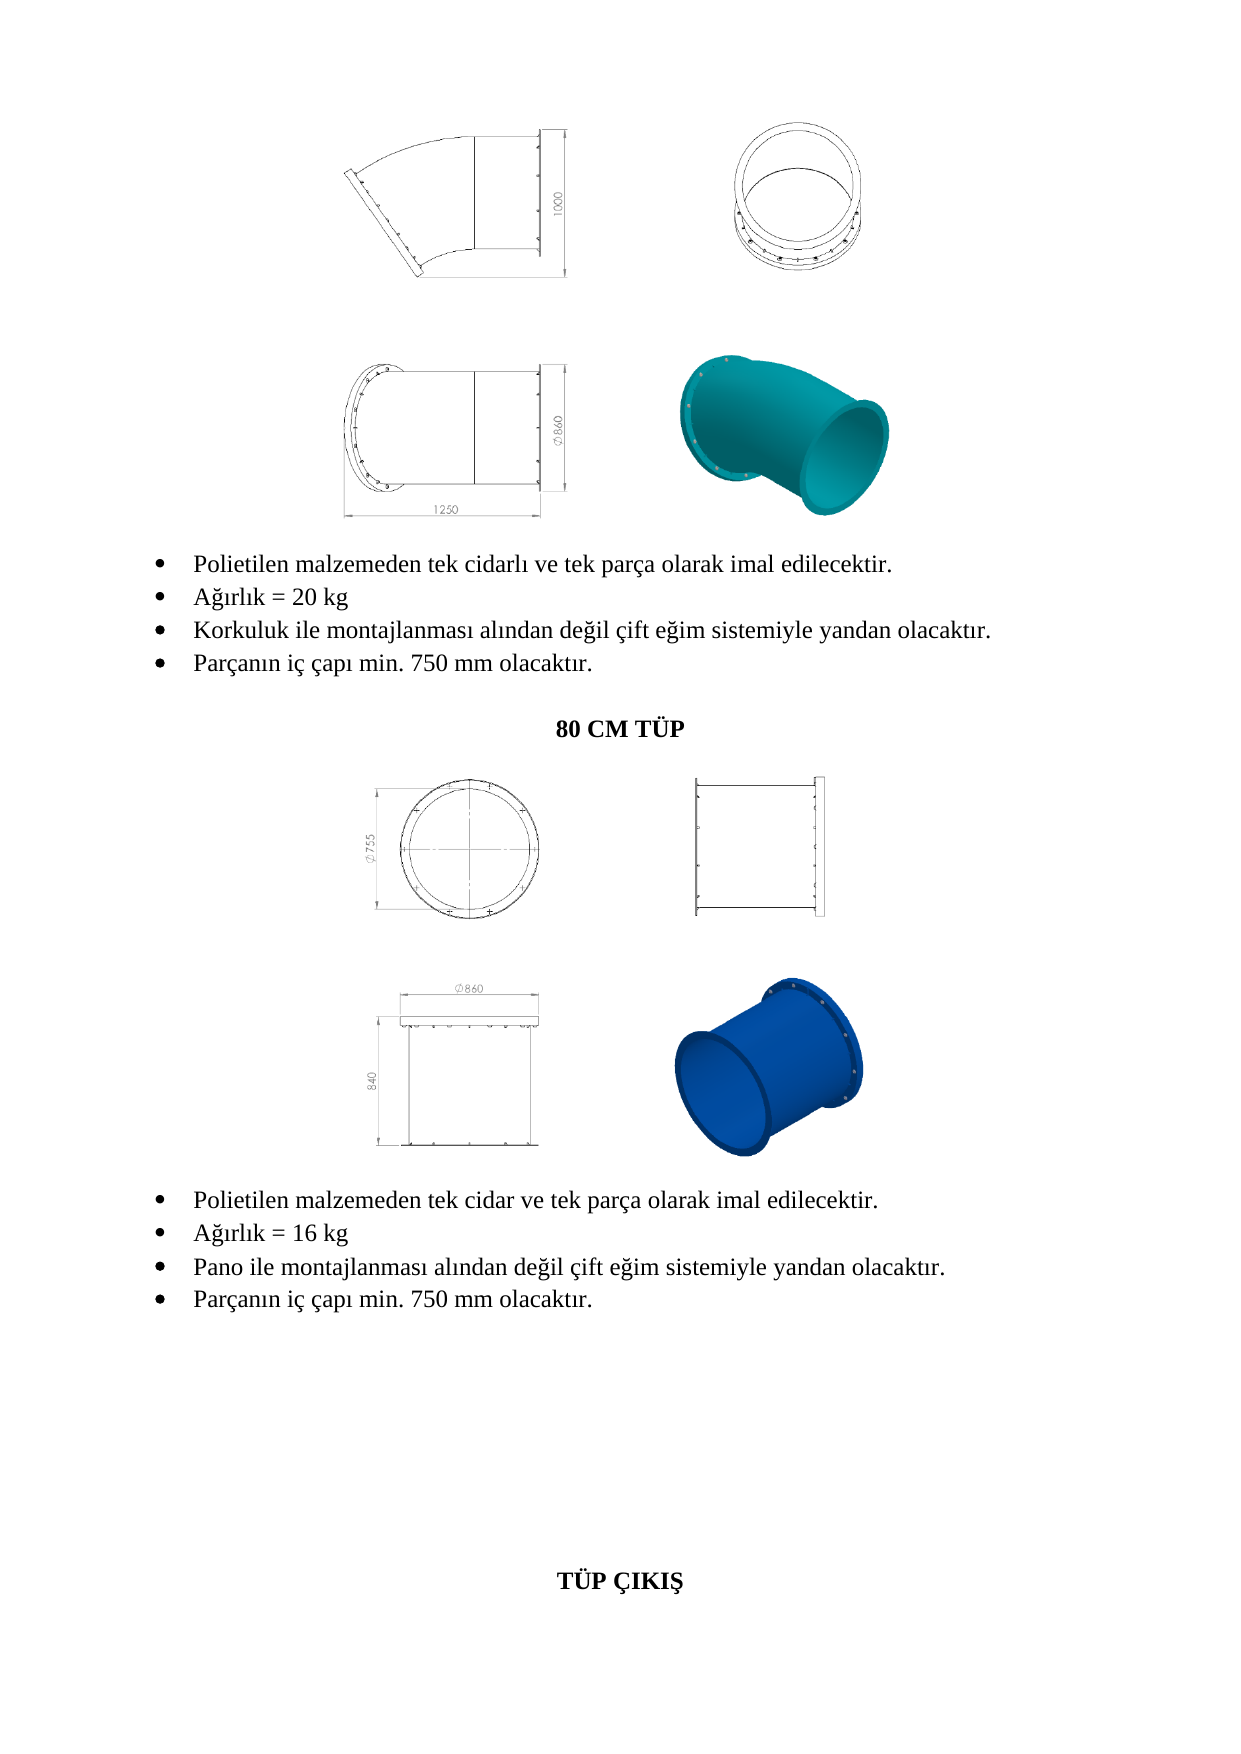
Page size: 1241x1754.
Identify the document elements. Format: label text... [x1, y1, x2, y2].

list Korkuluk ile montajlanması alından değil çift eğim sistemiyle yandan olacaktır. [156, 615, 1122, 644]
list Ağırlık = 16 kg [156, 1218, 1122, 1247]
picture [325, 118, 915, 525]
text TÜP ÇIKIŞ [118, 1566, 1122, 1595]
list Polietilen malzemeden tek cidar ve tek parça olarak imal edilecektir. [156, 1186, 1122, 1214]
list Parçanın iç çapı min. 750 mm olacaktır. [156, 648, 1122, 677]
text 80 CM TÜP [118, 714, 1122, 743]
list Parçanın iç çapı min. 750 mm olacaktır. [156, 1284, 1122, 1313]
list Ağırlık = 20 kg [156, 582, 1122, 611]
list Pano ile montajlanması alından değil çift eğim sistemiyle yandan olacaktır. [156, 1252, 1122, 1280]
picture [345, 768, 895, 1161]
list Polietilen malzemeden tek cidarlı ve tek parça olarak imal edilecektir. [156, 549, 1122, 578]
